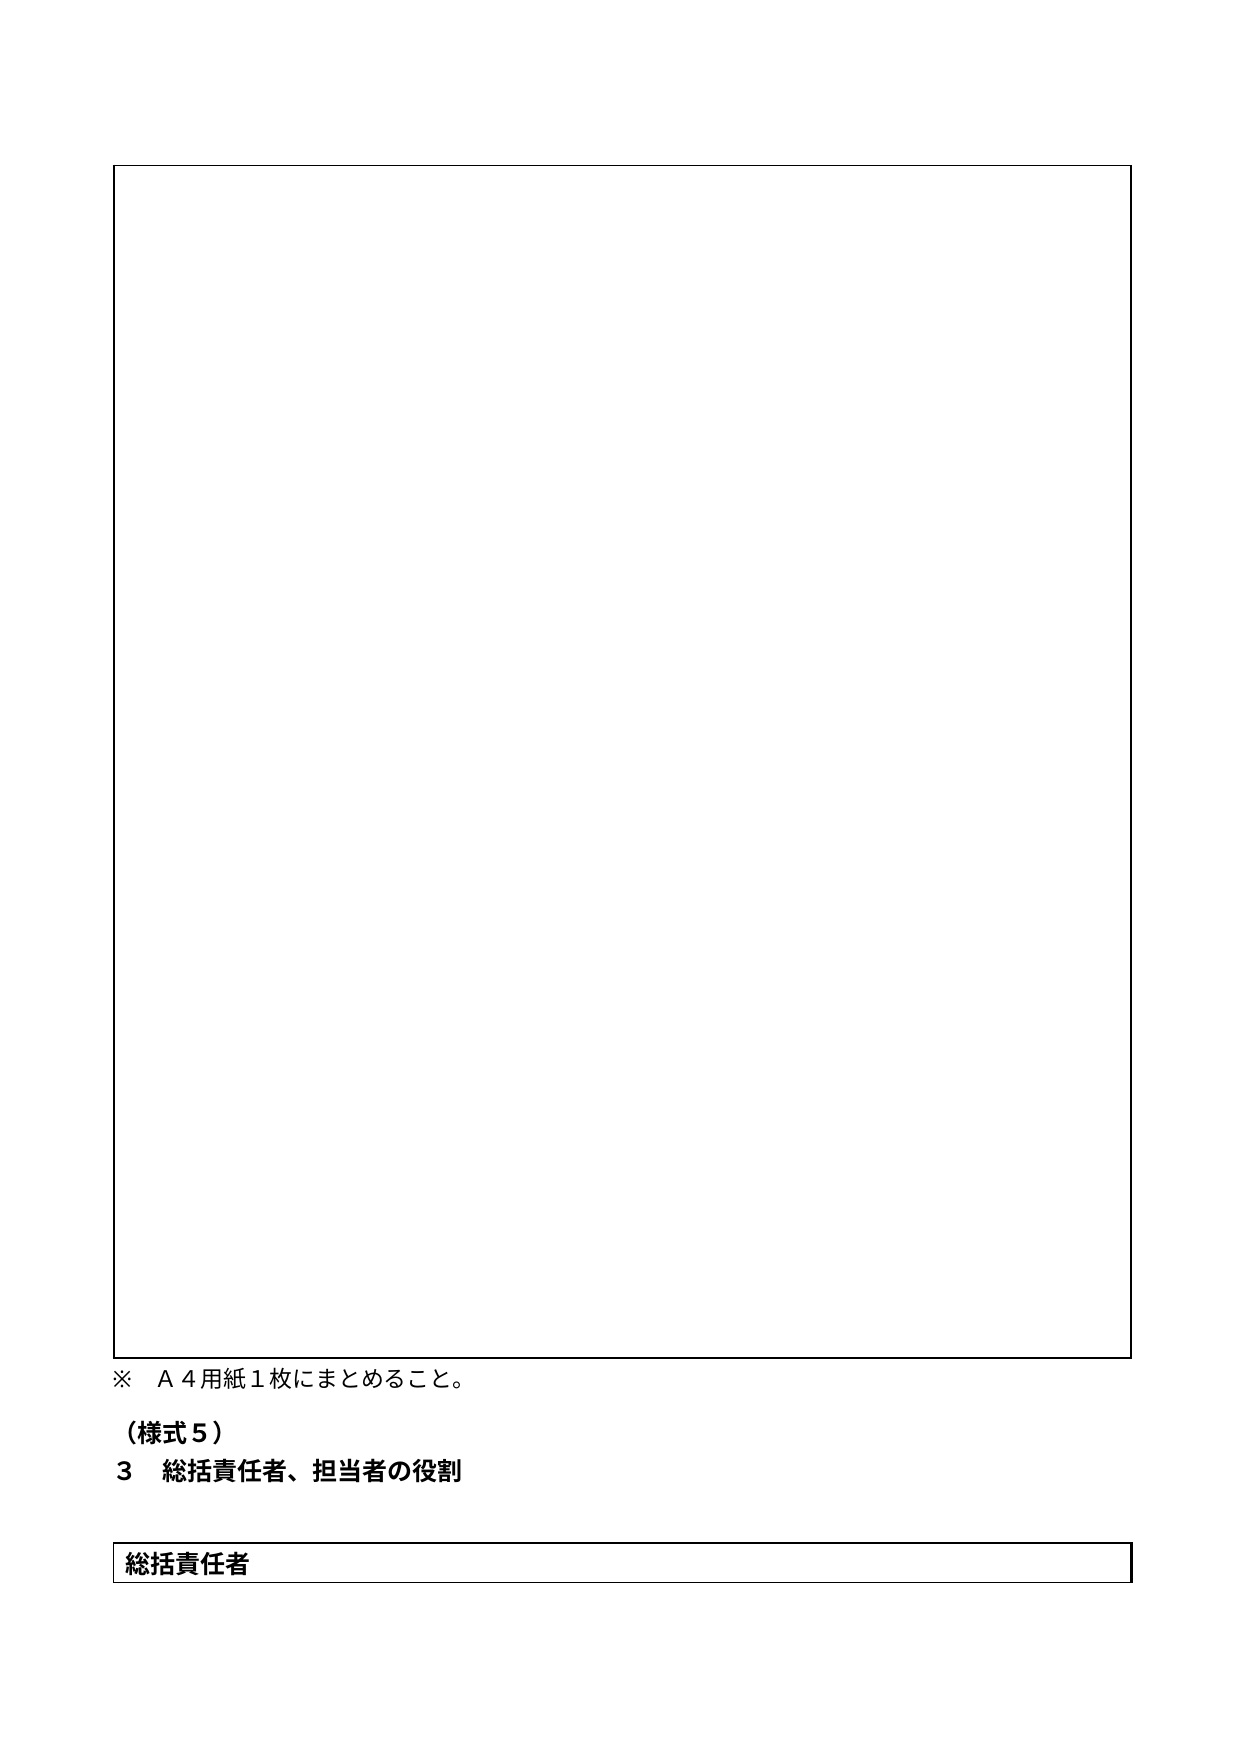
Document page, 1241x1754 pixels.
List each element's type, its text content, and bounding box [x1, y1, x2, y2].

table_header 総括責任者 [114, 1544, 1130, 1582]
text ※ Ａ４用紙１枚にまとめること。 [112, 1359, 1128, 1396]
text （様式５） [112, 1413, 1128, 1450]
table_cell [115, 166, 1130, 1357]
text ３ 総括責任者、担当者の役割 [112, 1450, 1128, 1488]
